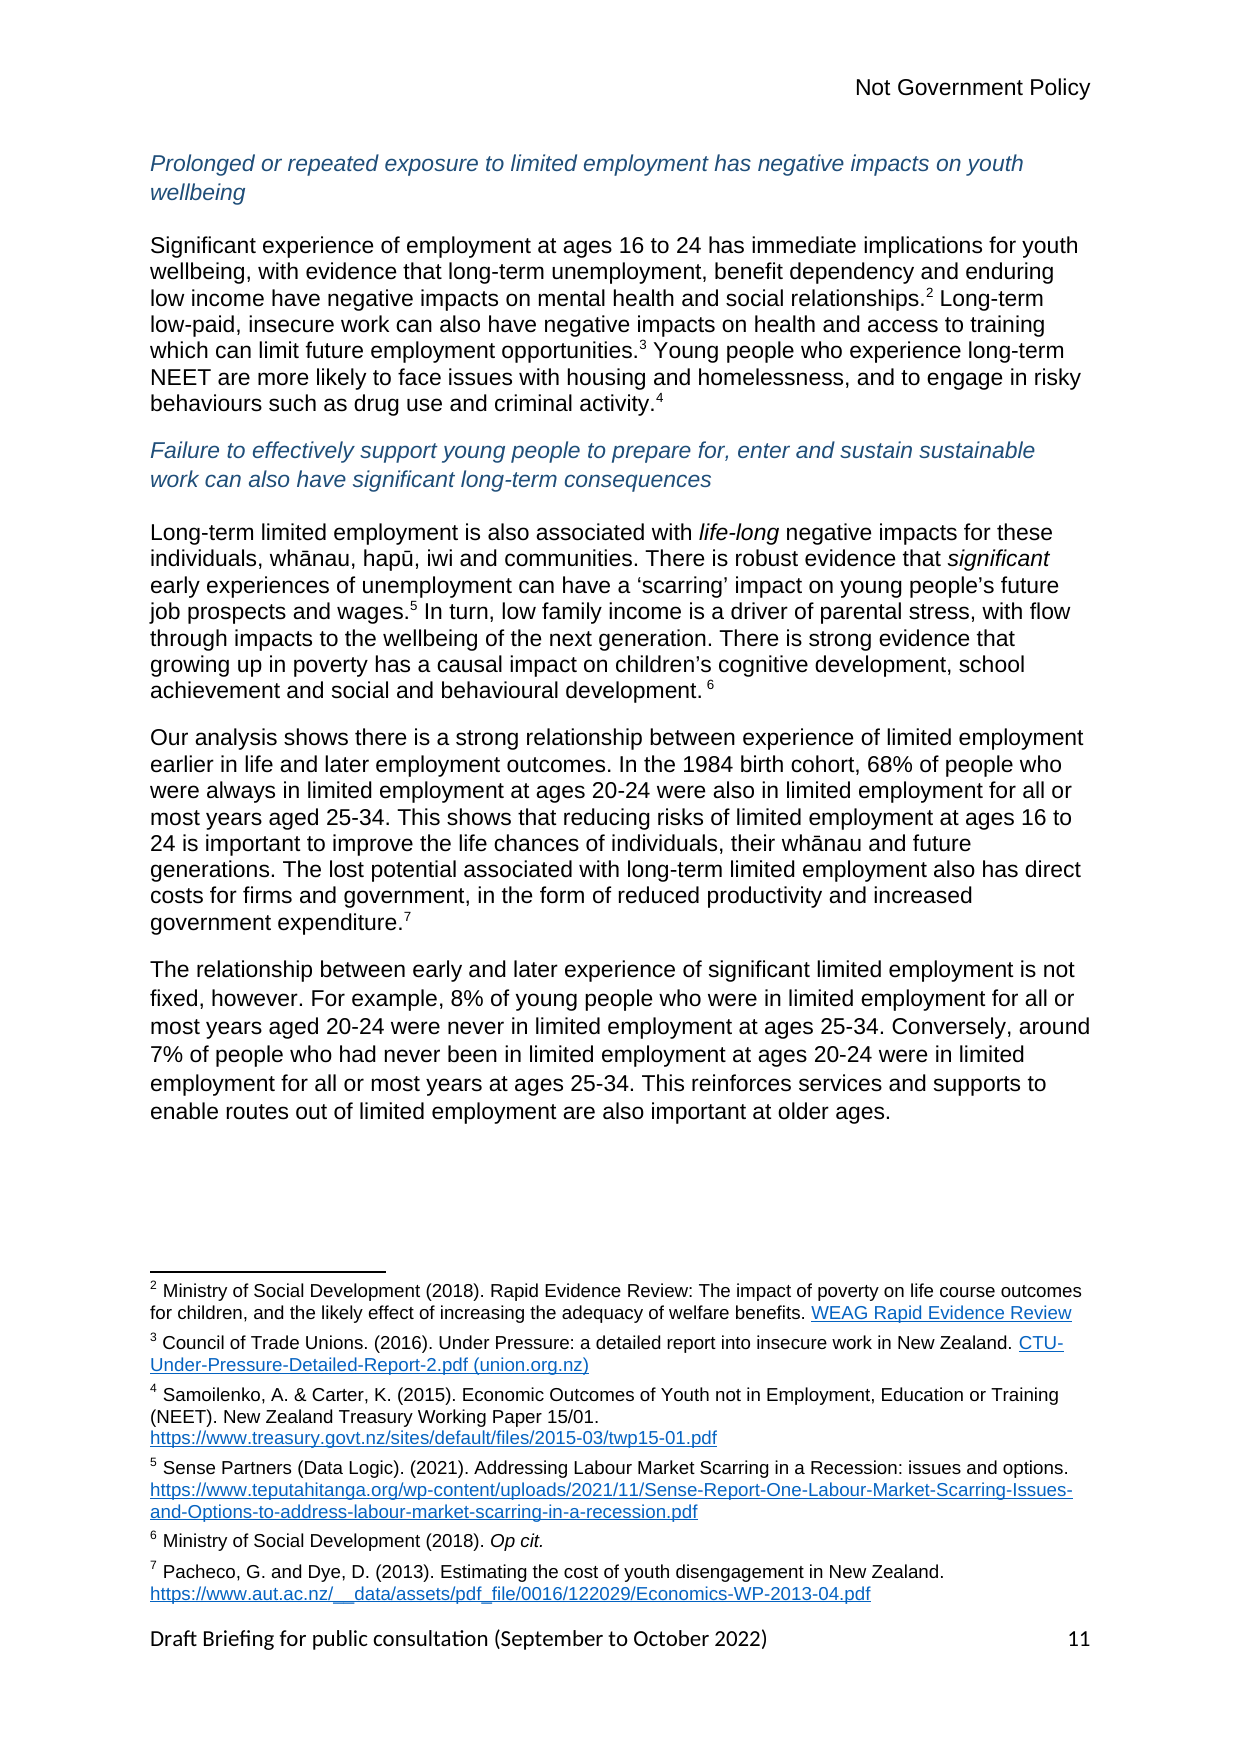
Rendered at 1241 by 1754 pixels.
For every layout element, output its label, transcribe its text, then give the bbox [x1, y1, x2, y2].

text Long-term limited employment is also associated with life-long negative impacts for these individuals, whānau, hapū, iwi and communities. There is robust evidence that significant early experiences of unemployment can have a ‘scarring’ impact on young people’s future job prospects and wages. In turn, low family income is a driver of parental stress, with flow through impacts to the wellbeing of the next generation. There is strong evidence that growing up in poverty has a causal impact on children’s cognitive development, school achievement and social and behavioural development. [150, 519, 1090, 703]
subtitle Prolonged or repeated exposure to limited employment has negative impacts on youth wellbeing [150, 150, 1090, 205]
text Our analysis shows there is a strong relationship between experience of limited employment earlier in life and later employment outcomes. In the 1984 birth cohort, 68% of people who were always in limited employment at ages 20-24 were also in limited employment for all or most years aged 25-34. This shows that reducing risks of limited employment at ages 16 to 24 is important to improve the life chances of individuals, their whānau and future generations. The lost potential associated with long-term limited employment also has direct costs for firms and government, in the form of reduced productivity and increased government expenditure. [150, 724, 1090, 935]
text The relationship between early and later experience of significant limited employment is not fixed, however. For example, 8% of young people who were in limited employment for all or most years aged 20-24 were never in limited employment at ages 25-34. Conversely, around 7% of people who had never been in limited employment at ages 20-24 were in limited employment for all or most years at ages 25-34. This reinforces services and supports to enable routes out of limited employment are also important at older ages. [150, 956, 1090, 1124]
subtitle Failure to effectively support young people to prepare for, enter and sustain sustainable work can also have significant long-term consequences [150, 437, 1090, 492]
text Significant experience of employment at ages 16 to 24 has immediate implications for youth wellbeing, with evidence that long-term unemployment, benefit dependency and enduring low income have negative impacts on mental health and social relationships. Long-term low-paid, insecure work can also have negative impacts on health and access to training which can limit future employment opportunities. Young people who experience long-term NEET are more likely to face issues with housing and homelessness, and to engage in risky behaviours such as drug use and criminal activity. [150, 232, 1090, 416]
